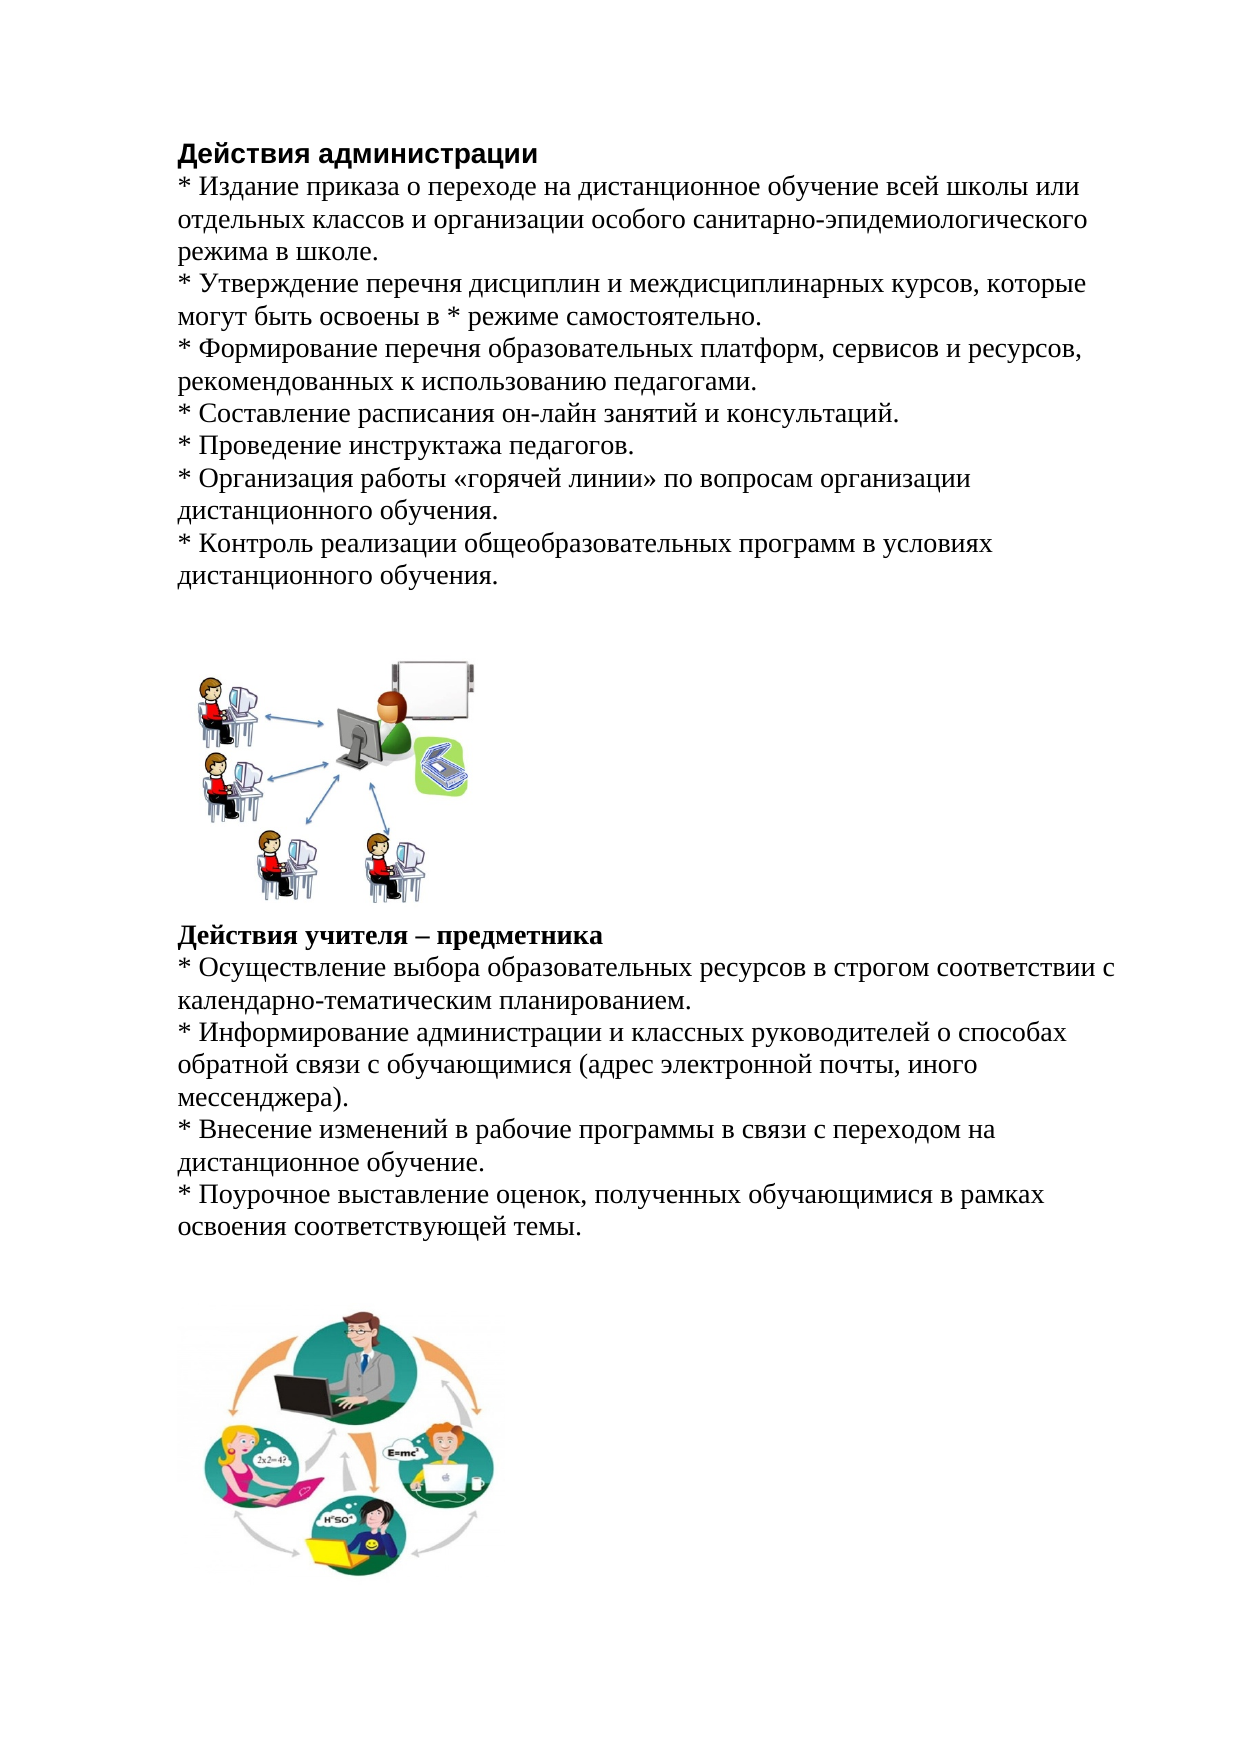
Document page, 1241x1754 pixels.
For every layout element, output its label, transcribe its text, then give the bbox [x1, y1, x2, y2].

picture [177, 652, 506, 918]
text Действия учителя – предметника * Осуществление выбора образовательных ресурсов в строгом соответствии с календарно-тематическим планированием. * Информирование администрации и классных руководителей о способах обратной связи с обучающимися (адрес электронной почты, иного мессенджера). * Внесение изменений в рабочие программы в связи с переходом на дистанционное обучение. * Поурочное выставление оценок, полученных обучающимися в рамках освоения соответствующей темы. [177, 918, 1152, 1242]
picture [177, 1303, 506, 1585]
text Действия администрации * Издание приказа о переходе на дистанционное обучение всей школы или отдельных классов и организации особого санитарно-эпидемиологического режима в школе. * Утверждение перечня дисциплин и междисциплинарных курсов, которые могут быть освоены в * режиме самостоятельно. * Формирование перечня образовательных платформ, сервисов и ресурсов, рекомендованных к использованию педагогами. * Составление расписания он-лайн занятий и консультаций. * Проведение инструктажа педагогов. * Организация работы «горячей линии» по вопросам организации дистанционного обучения. * Контроль реализации общеобразовательных программ в условиях дистанционного обучения. [177, 137, 1152, 590]
